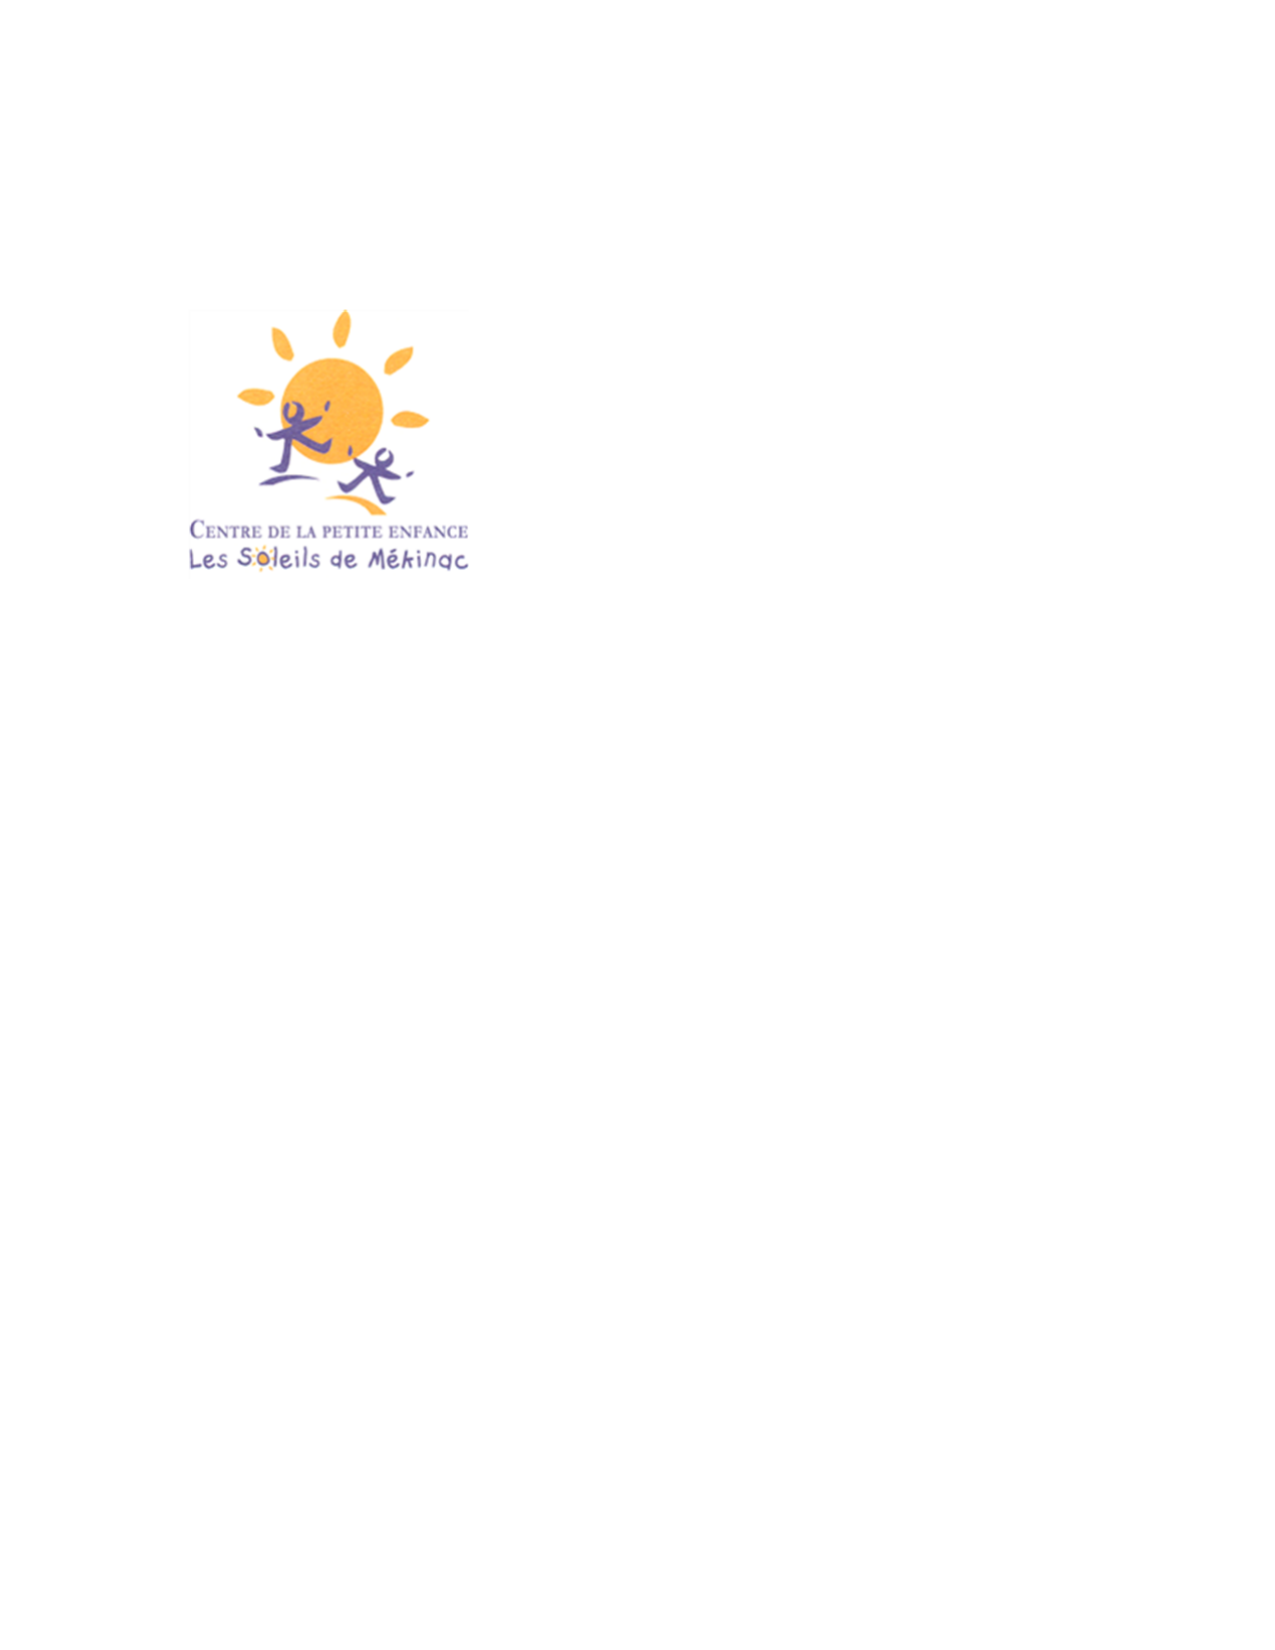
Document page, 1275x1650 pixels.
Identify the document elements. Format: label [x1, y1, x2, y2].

picture [187, 309, 469, 579]
